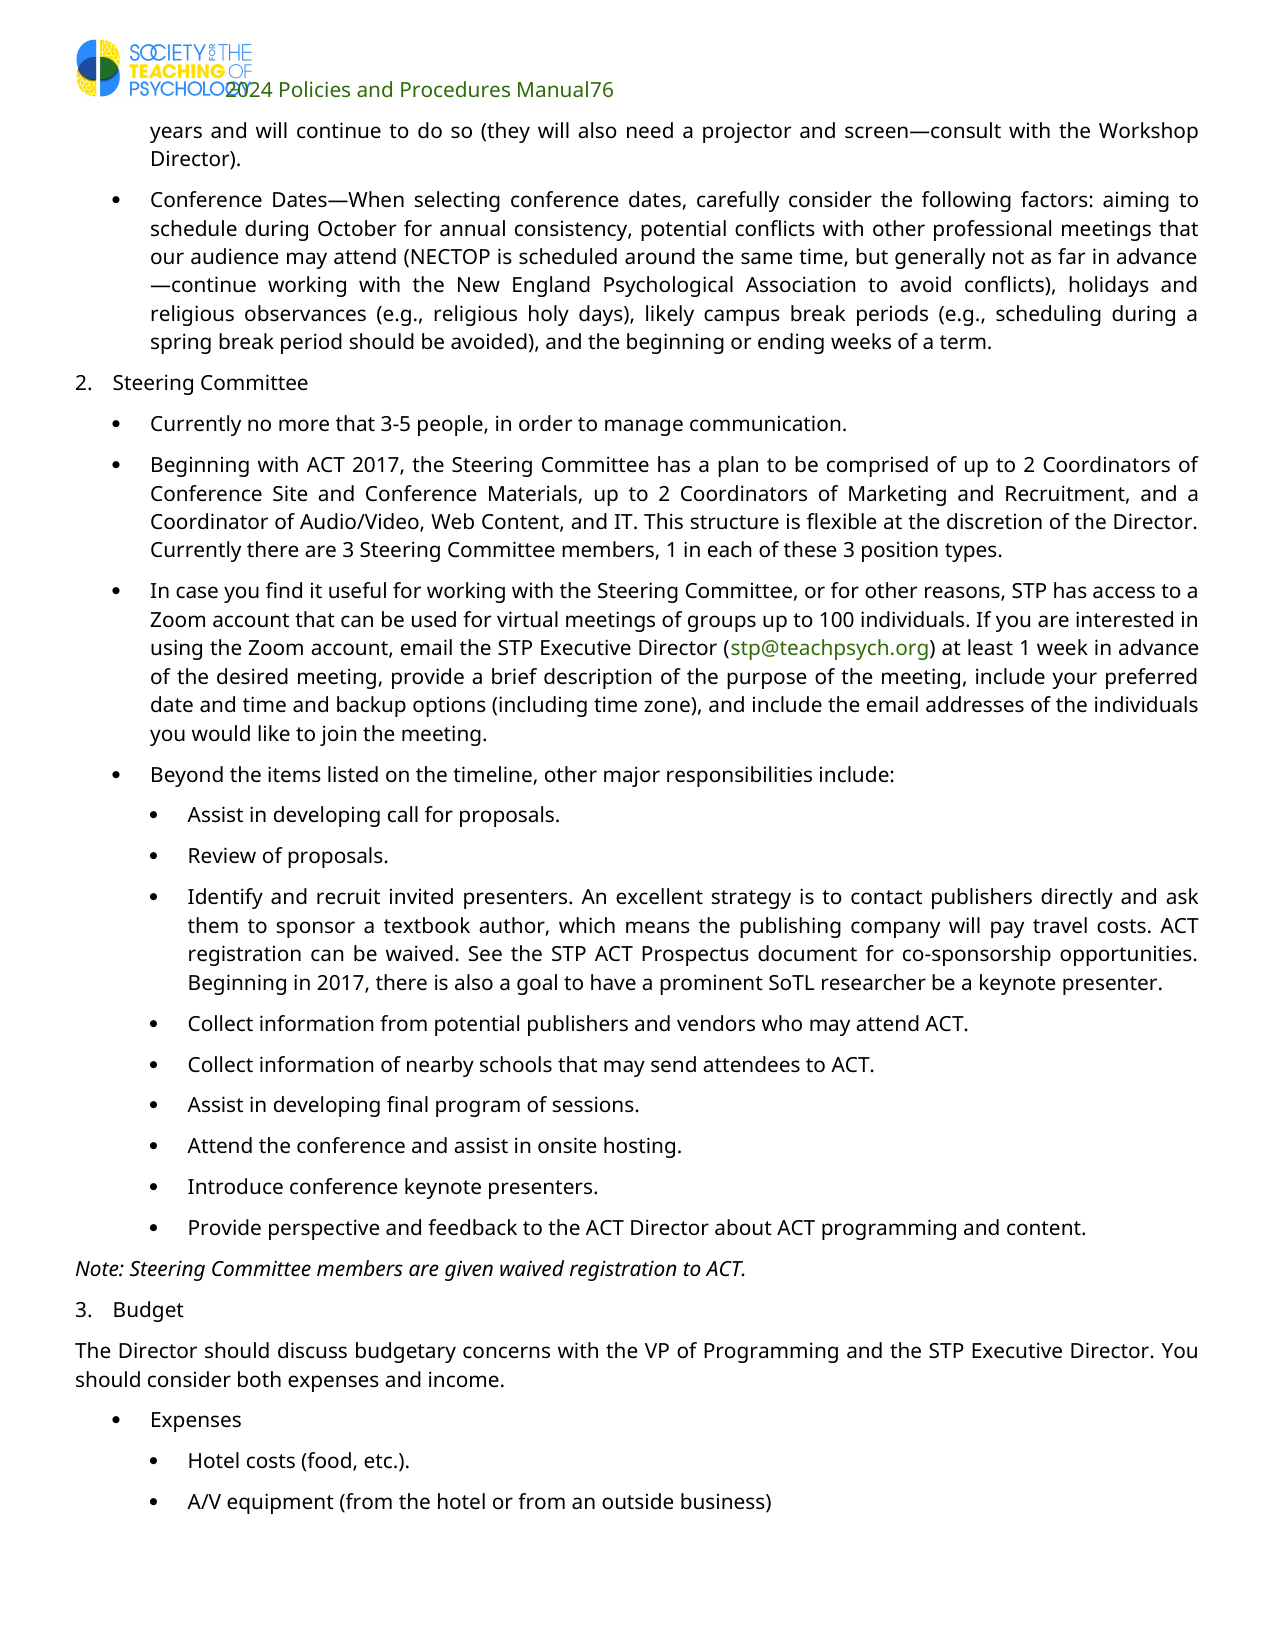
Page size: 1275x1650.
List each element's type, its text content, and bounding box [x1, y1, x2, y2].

list Expenses [112, 1406, 1200, 1434]
text Note: Steering Committee members are given waived registration to ACT. [75, 1254, 1200, 1283]
list Assist in developing final program of sessions. [150, 1091, 1200, 1119]
text The Director should discuss budgetary concerns with the VP of Programming and the STP Executive Director. You should consider both expenses and income. [75, 1336, 1200, 1393]
picture [75, 39, 255, 100]
list Provide perspective and feedback to the ACT Director about ACT programming and content. [150, 1213, 1200, 1242]
list Beyond the items listed on the timeline, other major responsibilities include: [112, 760, 1200, 788]
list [112, 116, 1200, 173]
list Currently no more that 3-5 people, in order to manage communication. [112, 409, 1200, 438]
list In case you find it useful for working with the Steering Committee, or for other reasons, STP has access to a Zoom account that can be used for virtual meetings of groups up to 100 individuals. If you are interested in using the Zoom account, email the STP Executive Director (stp@teachpsych.org) at least 1 week in advance of the desired meeting, provide a brief description of the purpose of the meeting, include your preferred date and time and backup options (including time zone), and include the email addresses of the individuals you would like to join the meeting. [112, 577, 1200, 747]
list Conference Dates—When selecting conference dates, carefully consider the following factors: aiming to schedule during October for annual consistency, potential conflicts with other professional meetings that our audience may attend (NECTOP is scheduled around the same time, but generally not as far in advance—continue working with the New England Psychological Association to avoid conflicts), holidays and religious observances (e.g., religious holy days), likely campus break periods (e.g., scheduling during a spring break period should be avoided), and the beginning or ending weeks of a term. [112, 185, 1200, 356]
list Budget [75, 1295, 1200, 1324]
list Assist in developing call for proposals. [150, 801, 1200, 829]
list A/V equipment (from the hotel or from an outside business) [150, 1487, 1200, 1516]
list Beginning with ACT 2017, the Steering Committee has a plan to be comprised of up to 2 Coordinators of Conference Site and Conference Materials, up to 2 Coordinators of Marketing and Recruitment, and a Coordinator of Audio/Video, Web Content, and IT. This structure is flexible at the discretion of the Director. Currently there are 3 Steering Committee members, 1 in each of these 3 position types. [112, 450, 1200, 564]
list Collect information from potential publishers and vendors who may attend ACT. [150, 1009, 1200, 1037]
list Collect information of nearby schools that may send attendees to ACT. [150, 1050, 1200, 1078]
list Identify and recruit invited presenters. An excellent strategy is to contact publishers directly and ask them to sponsor a textbook author, which means the publishing company will pay travel costs. ACT registration can be waived. See the STP ACT Prospectus document for co-sponsorship opportunities. Beginning in 2017, there is also a goal to have a prominent SoTL researcher be a keynote presenter. [150, 882, 1200, 996]
list Review of proposals. [150, 842, 1200, 870]
list Hotel costs (food, etc.). [150, 1447, 1200, 1475]
list Attend the conference and assist in onsite hosting. [150, 1132, 1200, 1160]
list Introduce conference keynote presenters. [150, 1172, 1200, 1201]
list Steering Committee [75, 368, 1200, 397]
